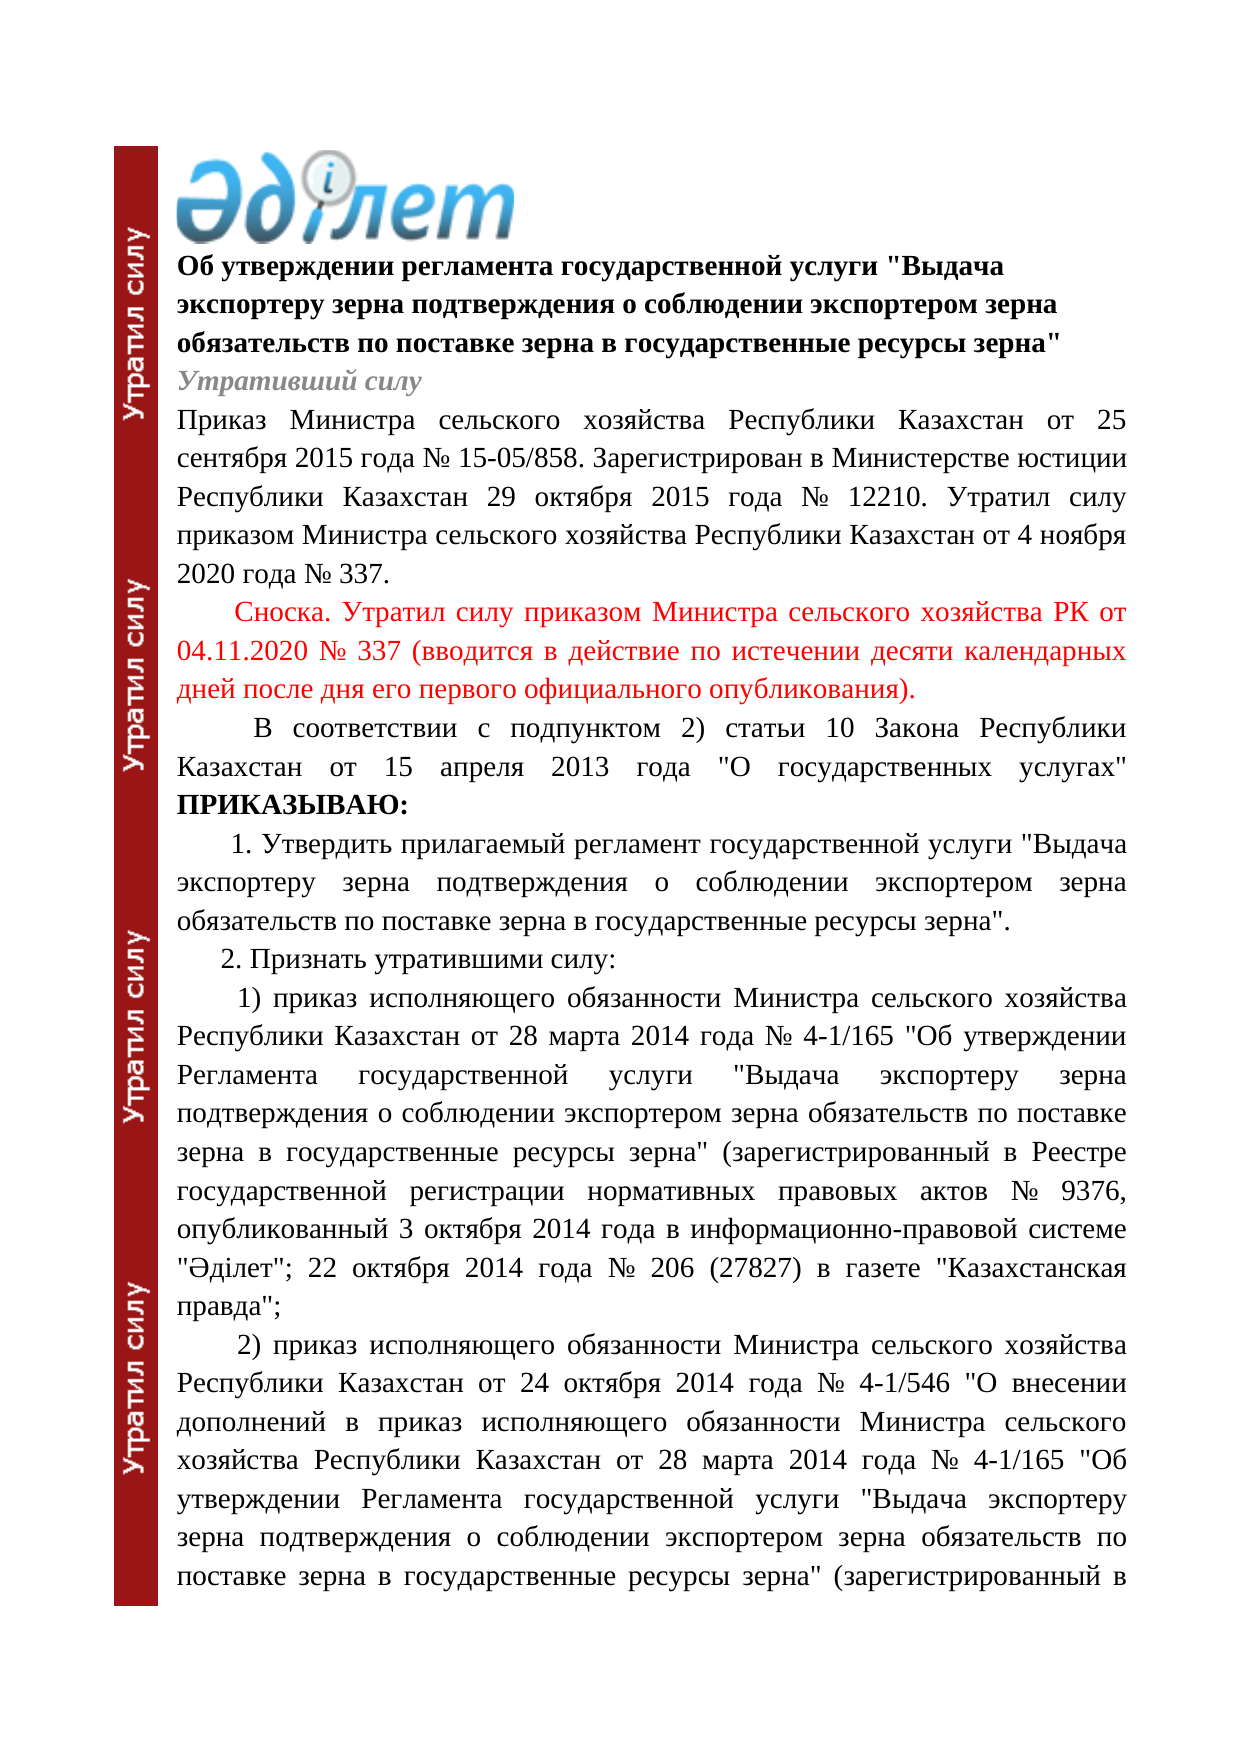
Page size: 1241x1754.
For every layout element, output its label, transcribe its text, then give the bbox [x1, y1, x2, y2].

picture [114, 146, 158, 248]
picture [114, 936, 158, 941]
text Об утверждении регламента государственной услуги "Выдача экспортеру зерна подтверждения о соблюдении экспортером зерна обязательств по поставке зерна в государственные ресурсы зерна" [112, 248, 1128, 358]
text 1. Утвердить прилагаемый регламент государственной услуги "Выдача экспортеру зерна подтверждения о соблюдении экспортером зерна обязательств по поставке зерна в государственные ресурсы зерна". [112, 826, 1128, 936]
text 2. Признать утратившими силу: [112, 941, 1128, 975]
picture [114, 358, 158, 363]
picture [114, 1592, 158, 1606]
text Утративший силу [112, 363, 1128, 397]
text Сноска. Утратил силу приказом Министра сельского хозяйства РК от 04.11.2020 № 337 (вводится в действие по истечении десяти календарных дней после дня его первого официального опубликования). [112, 594, 1128, 705]
picture [114, 1322, 158, 1327]
picture [114, 975, 158, 980]
text Приказ Министра сельского хозяйства Республики Казахстан от 25 сентября 2015 года № 15-05/858. Зарегистрирован в Министерстве юстиции Республики Казахстан 29 октября 2015 года № 12210. Утратил силу приказом Министра сельского хозяйства Республики Казахстан от 4 ноября 2020 года № 337. [112, 402, 1128, 589]
picture [114, 705, 158, 710]
picture [114, 589, 158, 594]
text 1) приказ исполняющего обязанности Министра сельского хозяйства Республики Казахстан от 28 марта 2014 года № 4-1/165 "Об утверждении Регламента государственной услуги "Выдача экспортеру зерна подтверждения о соблюдении экспортером зерна обязательств по поставке зерна в государственные ресурсы зерна" (зарегистрированный в Реестре государственной регистрации нормативных правовых актов № 9376, опубликованный 3 октября 2014 года в информационно-правовой системе "Әділет"; 22 октября 2014 года № 206 (27827) в газете "Казахстанская правда"; [112, 980, 1128, 1322]
picture [176, 150, 515, 244]
text В соответствии с подпунктом 2) статьи 10 Закона Республики Казахстан от 15 апреля 2013 года "О государственных услугах" ПРИКАЗЫВАЮ: [112, 710, 1128, 821]
picture [114, 397, 158, 402]
picture [114, 821, 158, 826]
